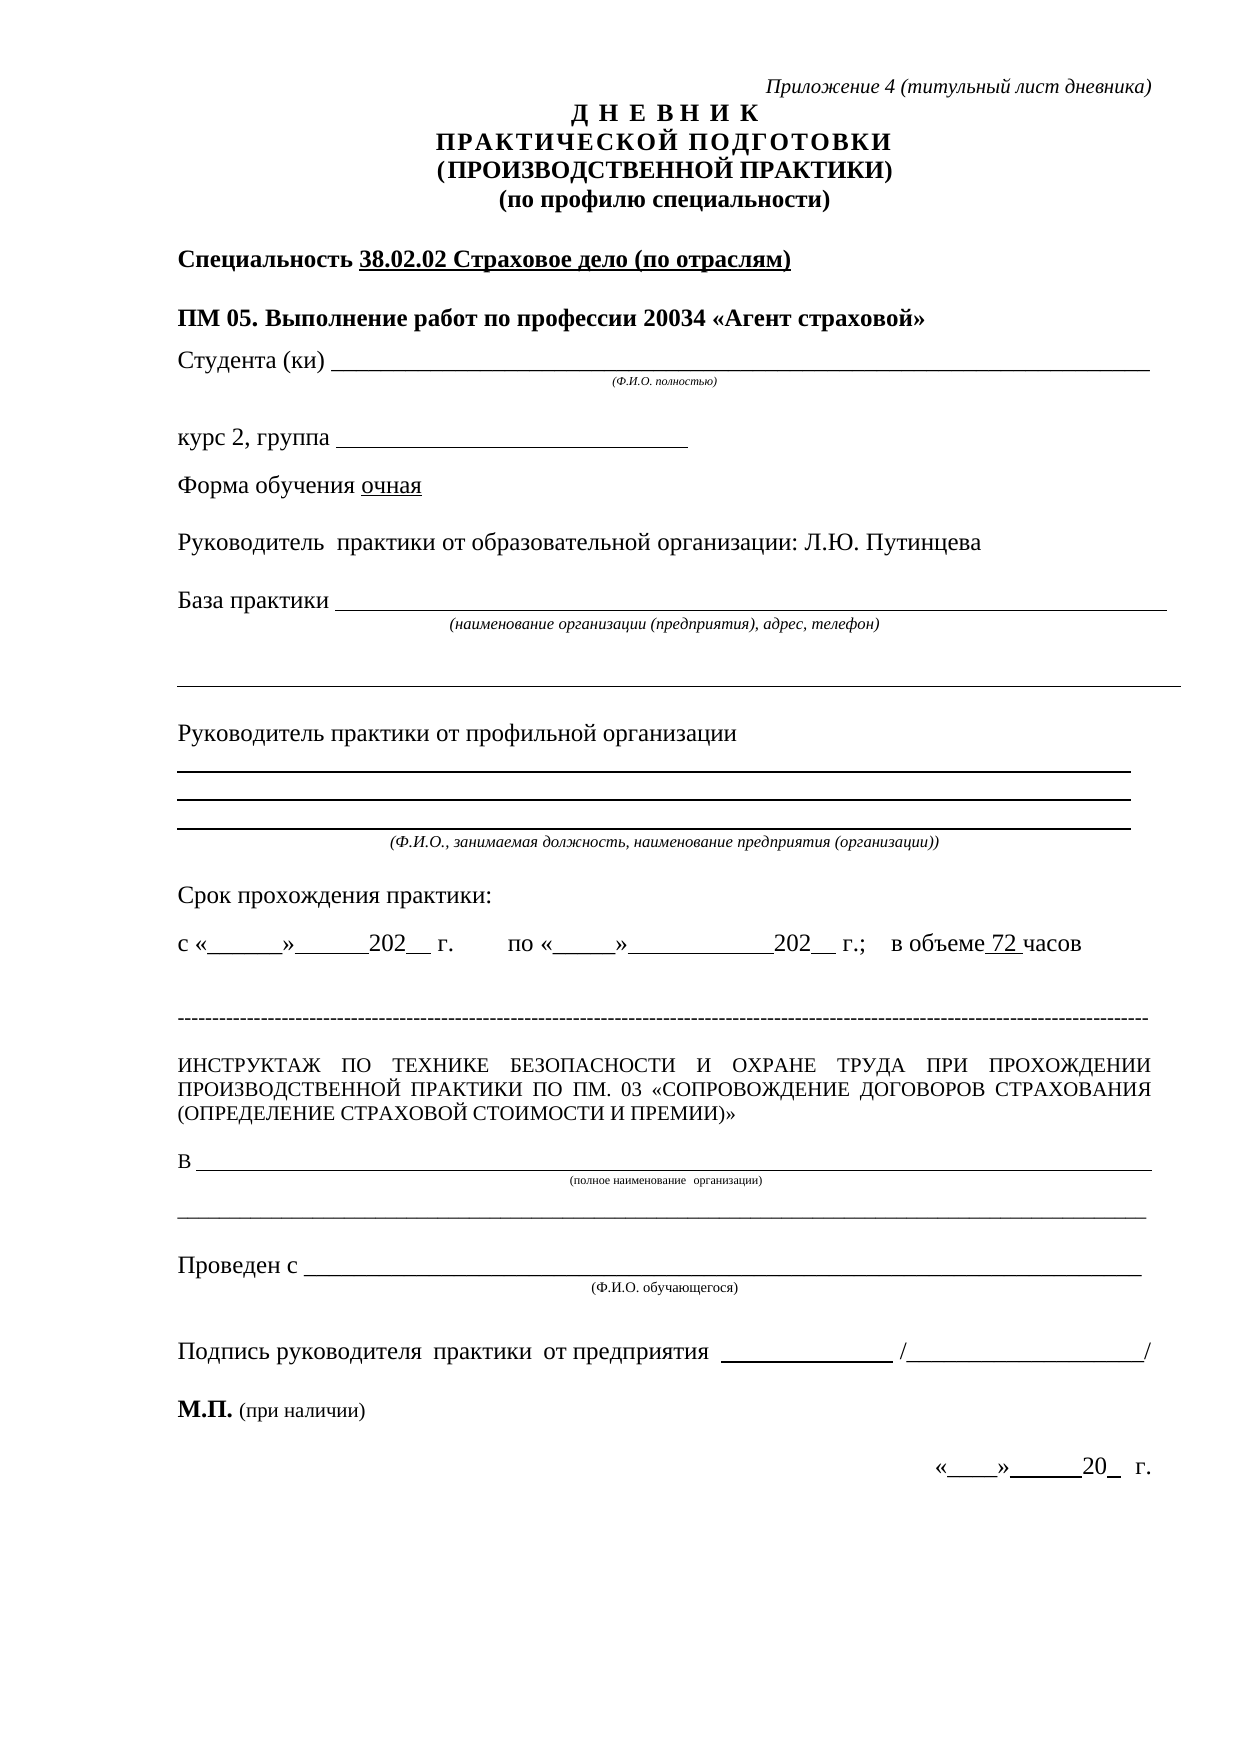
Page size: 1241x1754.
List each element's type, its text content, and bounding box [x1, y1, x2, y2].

text (ПРОИЗВОДСТВЕННОЙ ПРАКТИКИ) [177, 155, 1152, 184]
text (Ф.И.О. обучающегося) [177, 1279, 1152, 1307]
text _____________________________________________________________________________________________ [177, 1197, 1152, 1221]
text с «______» 202 г. по «_____» 202 г.; в объеме 72 часов [177, 928, 1152, 957]
text Д Н Е В Н И К [177, 98, 1152, 127]
text Руководитель практики от профильной организации [177, 718, 1152, 747]
text ПРАКТИЧЕСКОЙ ПОДГОТОВКИ [177, 127, 1152, 155]
text Форма обучения очная [177, 470, 1152, 499]
text (Ф.И.О., занимаемая должность, наименование предприятия (организации)) [177, 832, 1152, 851]
text Студента (ки) __________________________________________________________________ [177, 345, 1152, 374]
text «____» 20 г. [177, 1451, 1152, 1480]
text (по профилю специальности) [177, 184, 1152, 213]
text Руководитель практики от образовательной организации: Л.Ю. Путинцева [177, 527, 1152, 556]
text Специальность 38.02.02 Страховое дело (по отраслям) [177, 244, 1152, 273]
text М.П. (при наличии) [177, 1394, 1152, 1422]
text База практики [177, 585, 1152, 614]
text -------------------------------------------------------------------------------------------------------------------------------------------- [177, 1005, 1152, 1029]
text курс 2, группа [177, 422, 1152, 451]
text Приложение 4 (титульный лист дневника) [177, 74, 1152, 98]
text ИНСТРУКТАЖ ПО ТЕХНИКЕ БЕЗОПАСНОСТИ И ОХРАНЕ ТРУДА ПРИ ПРОХОЖДЕНИИ ПРОИЗВОДСТВЕННОЙ ПРАКТИКИ ПО ПМ. 03 «СОПРОВОЖДЕНИЕ ДОГОВОРОВ СТРАХОВАНИЯ (ОПРЕДЕЛЕНИЕ СТРАХОВОЙ СТОИМОСТИ И ПРЕМИИ)» [177, 1053, 1152, 1125]
text Срок прохождения практики: [177, 880, 1152, 909]
text (Ф.И.О. полностью) [177, 374, 1152, 398]
text (полное наименование организации) [177, 1173, 1152, 1197]
text (наименование организации (предприятия), адрес, телефон) [177, 614, 1152, 633]
text В [177, 1149, 1152, 1173]
text ПМ 05. Выполнение работ по профессии 20034 «Агент страховой» [177, 302, 1152, 333]
text Подпись руководителя практики от предприятия /___________________/ [177, 1336, 1152, 1365]
text Проведен с ___________________________________________________________________ [177, 1250, 1152, 1279]
